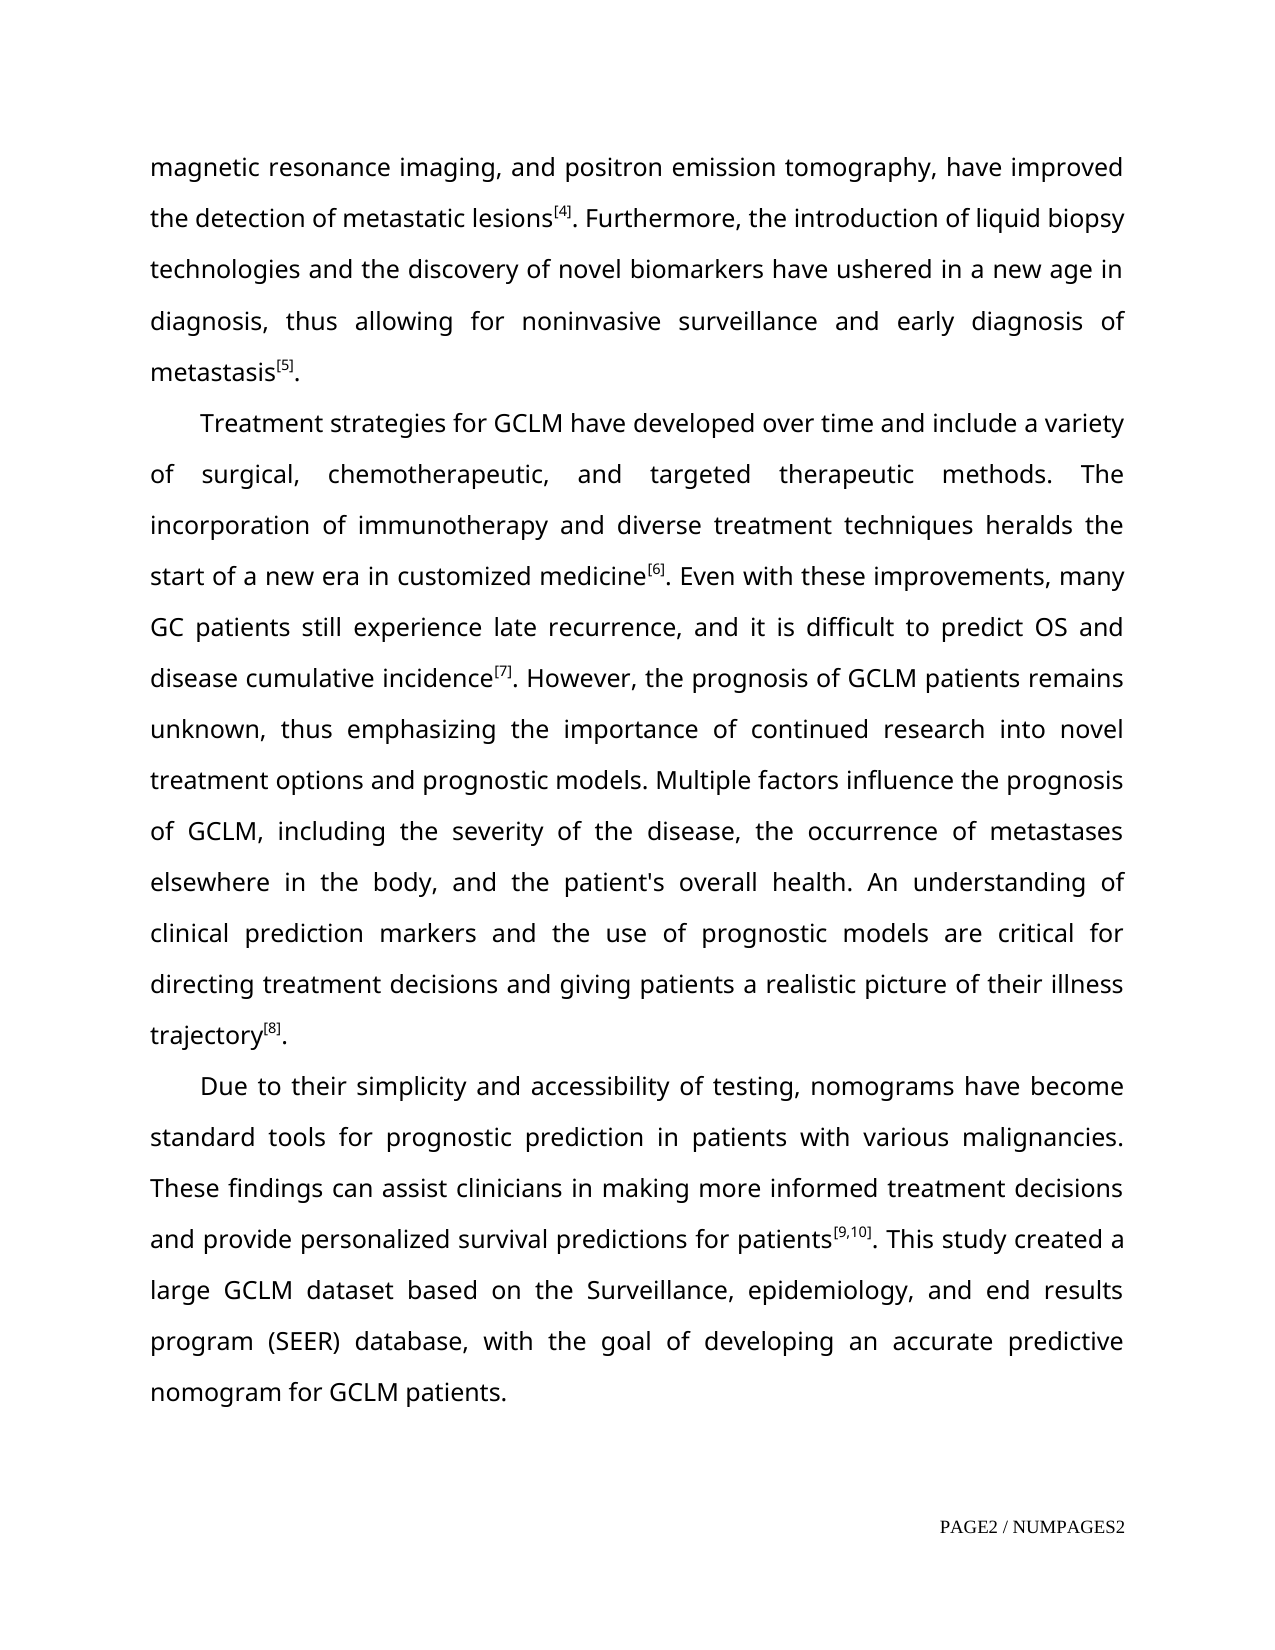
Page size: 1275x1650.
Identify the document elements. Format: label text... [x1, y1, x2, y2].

text Treatment strategies for GCLM have developed over time and include a variety of surgical, chemotherapeutic, and targeted therapeutic methods. The incorporation of immunotherapy and diverse treatment techniques heralds the start of a new era in customized medicine[6]. Even with these improvements, many GC patients still experience late recurrence, and it is difficult to predict OS and disease cumulative incidence[7]. However, the prognosis of GCLM patients remains unknown, thus emphasizing the importance of continued research into novel treatment options and prognostic models. Multiple factors influence the prognosis of GCLM, including the severity of the disease, the occurrence of metastases elsewhere in the body, and the patient's overall health. An understanding of clinical prediction markers and the use of prognostic models are critical for directing treatment decisions and giving patients a realistic picture of their illness trajectory[8]. [150, 405, 1125, 1052]
text Due to their simplicity and accessibility of testing, nomograms have become standard tools for prognostic prediction in patients with various malignancies. These findings can assist clinicians in making more informed treatment decisions and provide personalized survival predictions for patients[9,10]. This study created a large GCLM dataset based on the Surveillance, epidemiology, and end results program (SEER) database, with the goal of developing an accurate predictive nomogram for GCLM patients. [150, 1069, 1125, 1409]
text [150, 150, 1125, 388]
